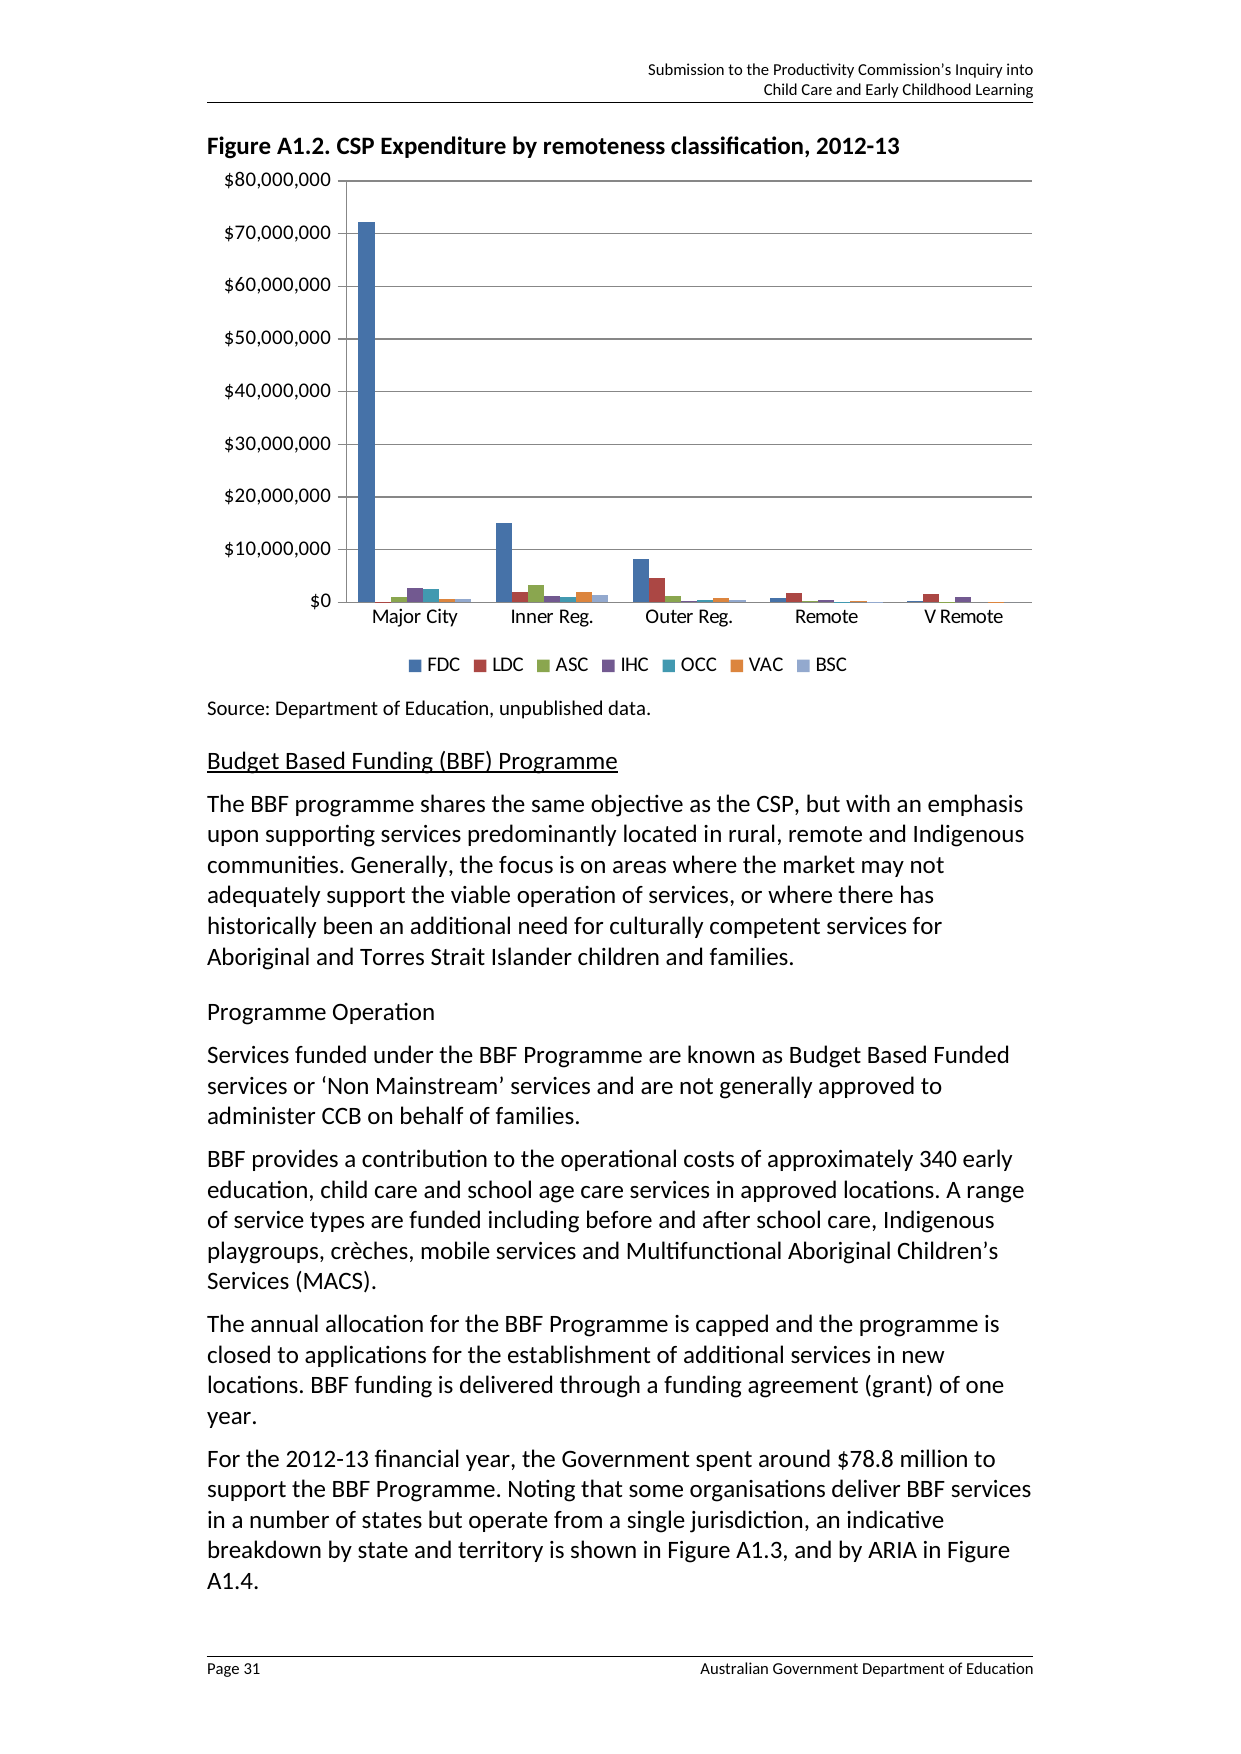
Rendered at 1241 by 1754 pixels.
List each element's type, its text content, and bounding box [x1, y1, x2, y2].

text Budget Based Funding (BBF) Programme [207, 745, 1033, 776]
text Source: Department of Education, unpublished data. [207, 695, 1033, 720]
text The annual allocation for the BBF Programme is capped and the programme is closed to applications for the establishment of additional services in new locations. BBF funding is delivered through a funding agreement (grant) of one year. [207, 1308, 1033, 1431]
text BBF provides a contribution to the operational costs of approximately 340 early education, child care and school age care services in approved locations. A range of service types are funded including before and after school care, Indigenous playgroups, crèches, mobile services and Multifunctional Aboriginal Children’s Services (MACS). [207, 1143, 1033, 1296]
text For the 2012-13 financial year, the Government spent around $78.8 million to support the BBF Programme. Noting that some organisations deliver BBF services in a number of states but operate from a single jurisdiction, an indicative breakdown by state and territory is shown in Figure A1.3, and by ARIA in Figure A1.4. [207, 1443, 1033, 1596]
text Programme Operation [207, 996, 1033, 1027]
text Services funded under the BBF Programme are known as Budget Based Funded services or ‘Non Mainstream’ services and are not generally approved to administer CCB on behalf of families. [207, 1039, 1033, 1131]
text Figure A1.2. CSP Expenditure by remoteness classification, 2012-13 [207, 130, 1033, 160]
text The BBF programme shares the same objective as the CSP, but with an emphasis upon supporting services predominantly located in rural, remote and Indigenous communities. Generally, the focus is on areas where the market may not adequately support the viable operation of services, or where there has historically been an additional need for culturally competent services for Aboriginal and Torres Strait Islander children and families. [207, 788, 1033, 971]
